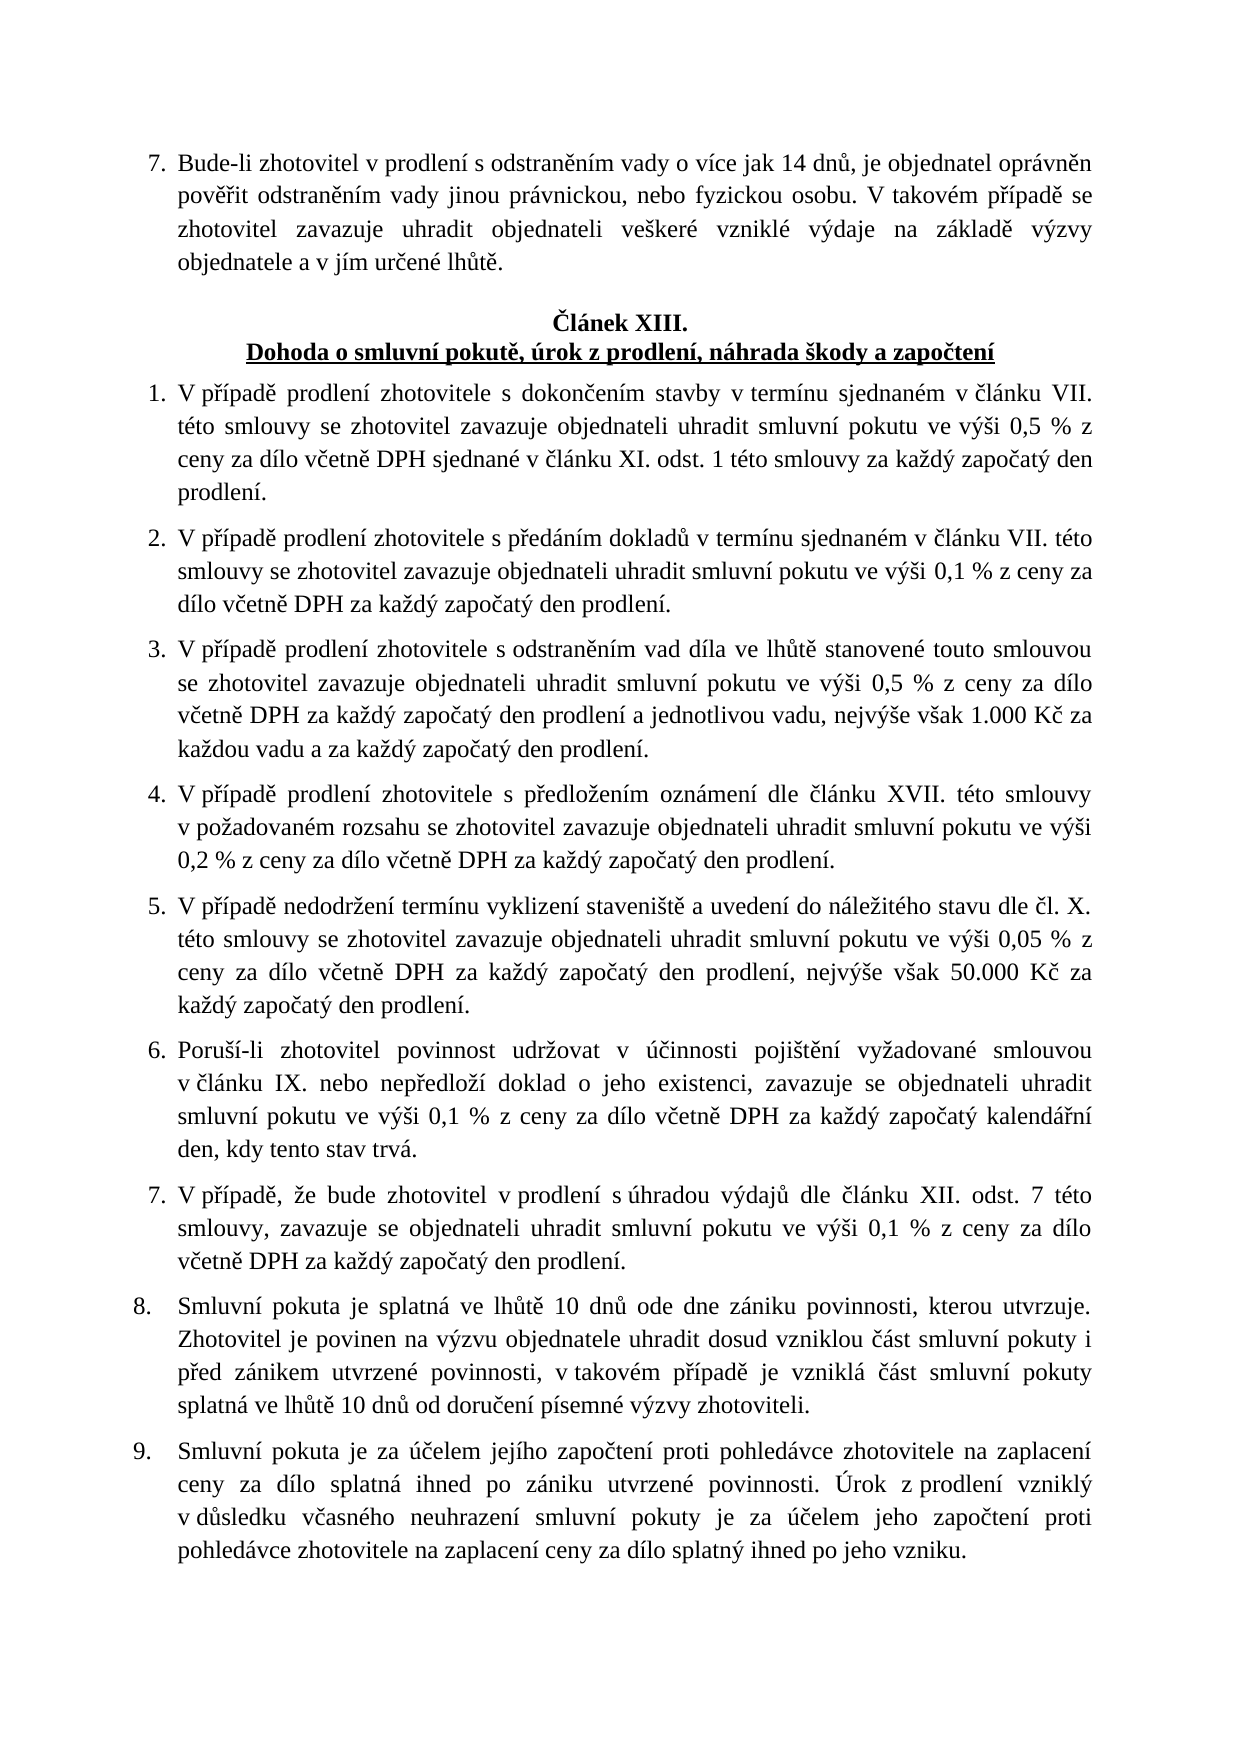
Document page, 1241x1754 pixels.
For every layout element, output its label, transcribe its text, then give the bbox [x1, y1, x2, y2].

list V případě prodlení zhotovitele s předáním dokladů v termínu sjednaném v článku VII. této smlouvy se zhotovitel zavazuje objednateli uhradit smluvní pokutu ve výši 0,1 % z ceny za dílo včetně DPH za každý započatý den prodlení. [148, 523, 1093, 618]
list Poruší-li zhotovitel povinnost udržovat v účinnosti pojištění vyžadované smlouvou v článku IX. nebo nepředloží doklad o jeho existenci, zavazuje se objednateli uhradit smluvní pokutu ve výši 0,1 % z ceny za dílo včetně DPH za každý započatý kalendářní den, kdy tento stav trvá. [148, 1035, 1093, 1163]
list V případě, že bude zhotovitel v prodlení s úhradou výdajů dle článku XII. odst. 7 této smlouvy, zavazuje se objednateli uhradit smluvní pokutu ve výši 0,1 % z ceny za dílo včetně DPH za každý započatý den prodlení. [148, 1180, 1093, 1275]
list V případě nedodržení termínu vyklizení staveniště a uvedení do náležitého stavu dle čl. X. této smlouvy se zhotovitel zavazuje objednateli uhradit smluvní pokutu ve výši 0,05 % z ceny za dílo včetně DPH za každý započatý den prodlení, nejvýše však 50.000 Kč za každý započatý den prodlení. [148, 891, 1093, 1018]
list V případě prodlení zhotovitele s odstraněním vad díla ve lhůtě stanovené touto smlouvou se zhotovitel zavazuje objednateli uhradit smluvní pokutu ve výši 0,5 % z ceny za dílo včetně DPH za každý započatý den prodlení a jednotlivou vadu, nejvýše však 1.000 Kč za každou vadu a za každý započatý den prodlení. [148, 634, 1093, 762]
text Článek XIII. Dohoda o smluvní pokutě, úrok z prodlení, náhrada škody a započtení [148, 308, 1093, 366]
list Bude-li zhotovitel v prodlení s odstraněním vady o více jak 14 dnů, je objednatel oprávněn pověřit odstraněním vady jinou právnickou, nebo fyzickou osobu. V takovém případě se zhotovitel zavazuje uhradit objednateli veškeré vzniklé výdaje na základě výzvy objednatele a v jím určené lhůtě. [148, 148, 1093, 275]
list Smluvní pokuta je splatná ve lhůtě 10 dnů ode dne zániku povinnosti, kterou utvrzuje. Zhotovitel je povinen na výzvu objednatele uhradit dosud vzniklou část smluvní pokuty i před zánikem utvrzené povinnosti, v takovém případě je vzniklá část smluvní pokuty splatná ve lhůtě 10 dnů od doručení písemné výzvy zhotoviteli. [133, 1291, 1093, 1419]
list Smluvní pokuta je za účelem jejího započtení proti pohledávce zhotovitele na zaplacení ceny za dílo splatná ihned po zániku utvrzené povinnosti. Úrok z prodlení vzniklý v důsledku včasného neuhrazení smluvní pokuty je za účelem jeho započtení proti pohledávce zhotovitele na zaplacení ceny za dílo splatný ihned po jeho vzniku. [133, 1436, 1093, 1564]
list V případě prodlení zhotovitele s předložením oznámení dle článku XVII. této smlouvy v požadovaném rozsahu se zhotovitel zavazuje objednateli uhradit smluvní pokutu ve výši 0,2 % z ceny za dílo včetně DPH za každý započatý den prodlení. [148, 779, 1093, 874]
list V případě prodlení zhotovitele s dokončením stavby v termínu sjednaném v článku VII. této smlouvy se zhotovitel zavazuje objednateli uhradit smluvní pokutu ve výši 0,5 % z ceny za dílo včetně DPH sjednané v článku XI. odst. 1 této smlouvy za každý započatý den prodlení. [148, 378, 1093, 506]
